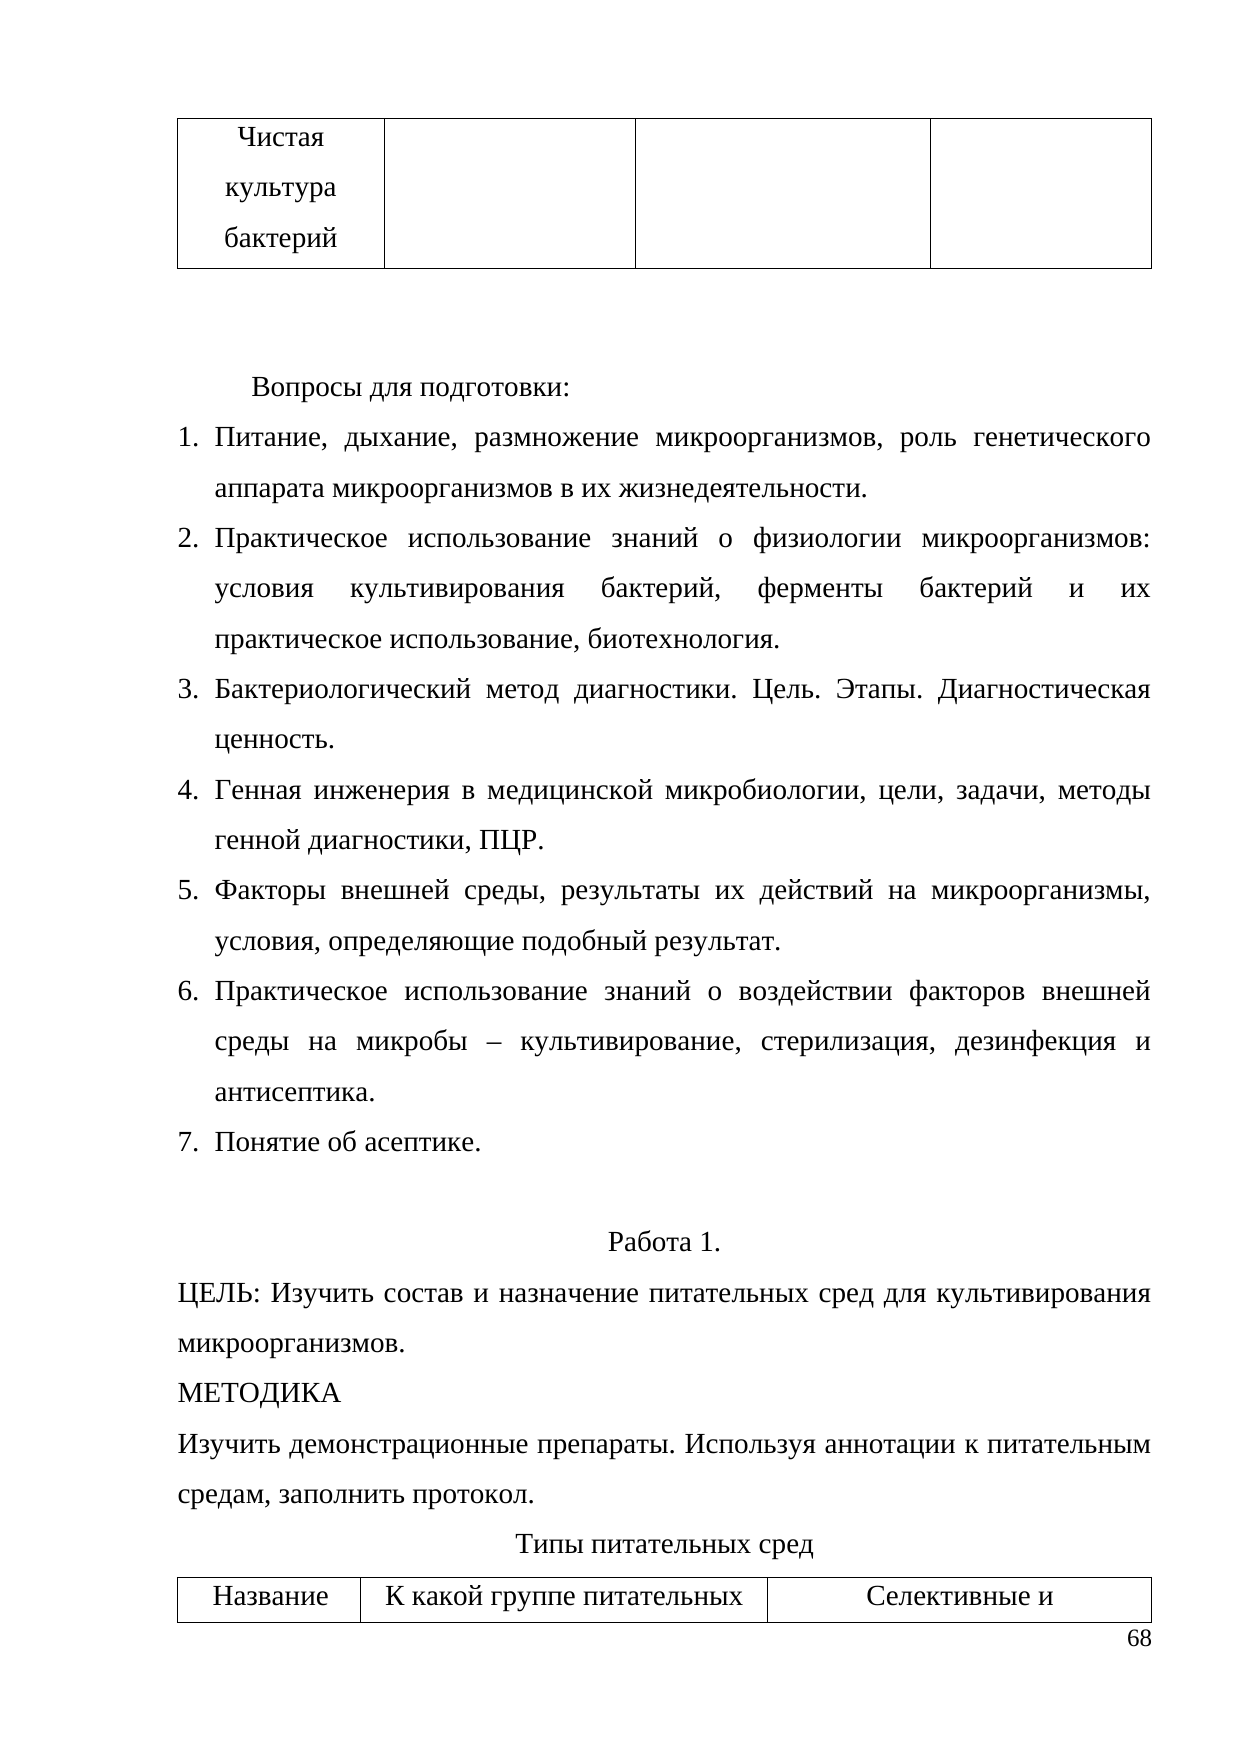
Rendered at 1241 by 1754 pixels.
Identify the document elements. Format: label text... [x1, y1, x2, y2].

list Генная инженерия в медицинской микробиологии, цели, задачи, методы генной диагностики, ПЦР. [177, 772, 1152, 856]
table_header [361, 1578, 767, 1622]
text ЦЕЛЬ: Изучить состав и назначение питательных сред для культивирования микроорганизмов. [177, 1275, 1152, 1359]
text Типы питательных сред [177, 1526, 1152, 1560]
list Понятие об асептике. [177, 1124, 1152, 1157]
list Практическое использование знаний о физиологии микроорганизмов: условия культивирования бактерий, ферменты бактерий и их практическое использование, биотехнология. [177, 520, 1152, 654]
list Практическое использование знаний о воздействии факторов внешней среды на микробы – культивирование, стерилизация, дезинфекция и антисептика. [177, 973, 1152, 1107]
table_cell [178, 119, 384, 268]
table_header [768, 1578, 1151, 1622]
list Факторы внешней среды, результаты их действий на микроорганизмы, условия, определяющие подобный результат. [177, 872, 1152, 956]
text Вопросы для подготовки: [177, 369, 1152, 403]
text Изучить демонстрационные препараты. Используя аннотации к питательным средам, заполнить протокол. [177, 1426, 1152, 1510]
text МЕТОДИКА [177, 1376, 1152, 1409]
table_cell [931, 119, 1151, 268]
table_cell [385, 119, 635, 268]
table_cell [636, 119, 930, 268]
list Питание, дыхание, размножение микроорганизмов, роль генетического аппарата микроорганизмов в их жизнедеятельности. [177, 419, 1152, 503]
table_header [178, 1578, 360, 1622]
text Работа 1. [177, 1224, 1152, 1258]
list Бактериологический метод диагностики. Цель. Этапы. Диагностическая ценность. [177, 671, 1152, 755]
